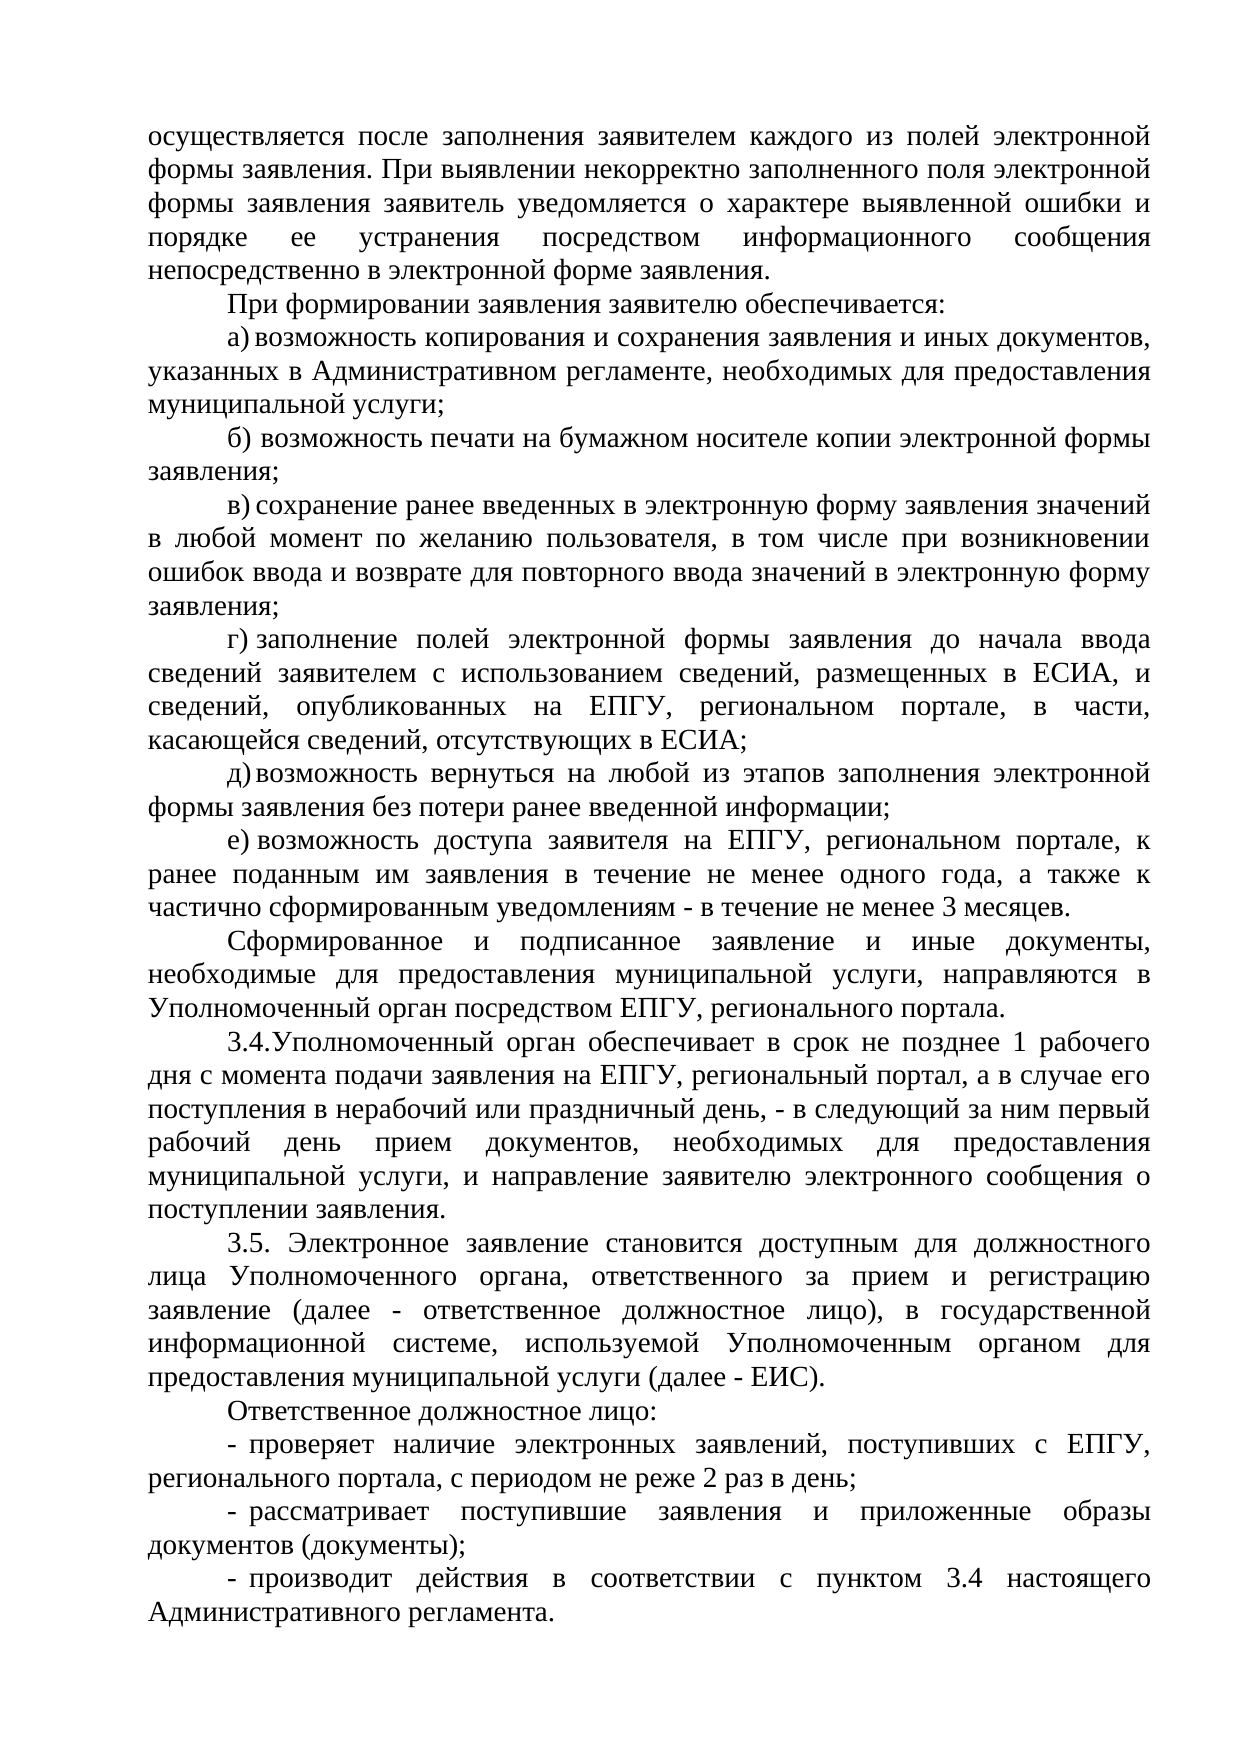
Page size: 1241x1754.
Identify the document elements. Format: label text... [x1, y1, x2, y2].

list Электронное заявление становится доступным для должностного лица Уполномоченного органа, ответственного за прием и регистрацию заявление (далее - ответственное должностное лицо), в государственной информационной системе, используемой Уполномоченным органом для предоставления муниципальной услуги (далее - ЕИС). [148, 1225, 1152, 1393]
list рассматривает поступившие заявления и приложенные образы документов (документы); [148, 1493, 1152, 1560]
text б) возможность печати на бумажном носителе копии электронной формы заявления; [148, 420, 1152, 487]
list Уполномоченный орган обеспечивает в срок не позднее 1 рабочего дня с момента подачи заявления на ЕПГУ, региональный портал, а в случае его поступления в нерабочий или праздничный день, - в следующий за ним первый рабочий день прием документов, необходимых для предоставления муниципальной услуги, и направление заявителю электронного сообщения о поступлении заявления. [148, 1024, 1152, 1225]
text е) возможность доступа заявителя на ЕПГУ, региональном портале, к ранее поданным им заявления в течение не менее одного года, а также к частично сформированным уведомлениям - в течение не менее 3 месяцев. [148, 822, 1152, 923]
text При формировании заявления заявителю обеспечивается: [148, 286, 1152, 319]
text а) возможность копирования и сохранения заявления и иных документов, указанных в Административном регламенте, необходимых для предоставления муниципальной услуги; [148, 319, 1152, 420]
text Ответственное должностное лицо: [148, 1393, 1152, 1426]
text в) сохранение ранее введенных в электронную форму заявления значений в любой момент по желанию пользователя, в том числе при возникновении ошибок ввода и возврате для повторного ввода значений в электронную форму заявления; [148, 487, 1152, 621]
list проверяет наличие электронных заявлений, поступивших с ЕПГУ, регионального портала, с периодом не реже 2 раз в день; [148, 1426, 1152, 1493]
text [148, 118, 1152, 286]
list производит действия в соответствии с пунктом 3.4 настоящего Административного регламента. [148, 1560, 1152, 1627]
text г) заполнение полей электронной формы заявления до начала ввода сведений заявителем с использованием сведений, размещенных в ЕСИА, и сведений, опубликованных на ЕПГУ, региональном портале, в части, касающейся сведений, отсутствующих в ЕСИА; [148, 621, 1152, 755]
text д) возможность вернуться на любой из этапов заполнения электронной формы заявления без потери ранее введенной информации; [148, 755, 1152, 822]
text Сформированное и подписанное заявление и иные документы, необходимые для предоставления муниципальной услуги, направляются в Уполномоченный орган посредством ЕПГУ, регионального портала. [148, 923, 1152, 1024]
